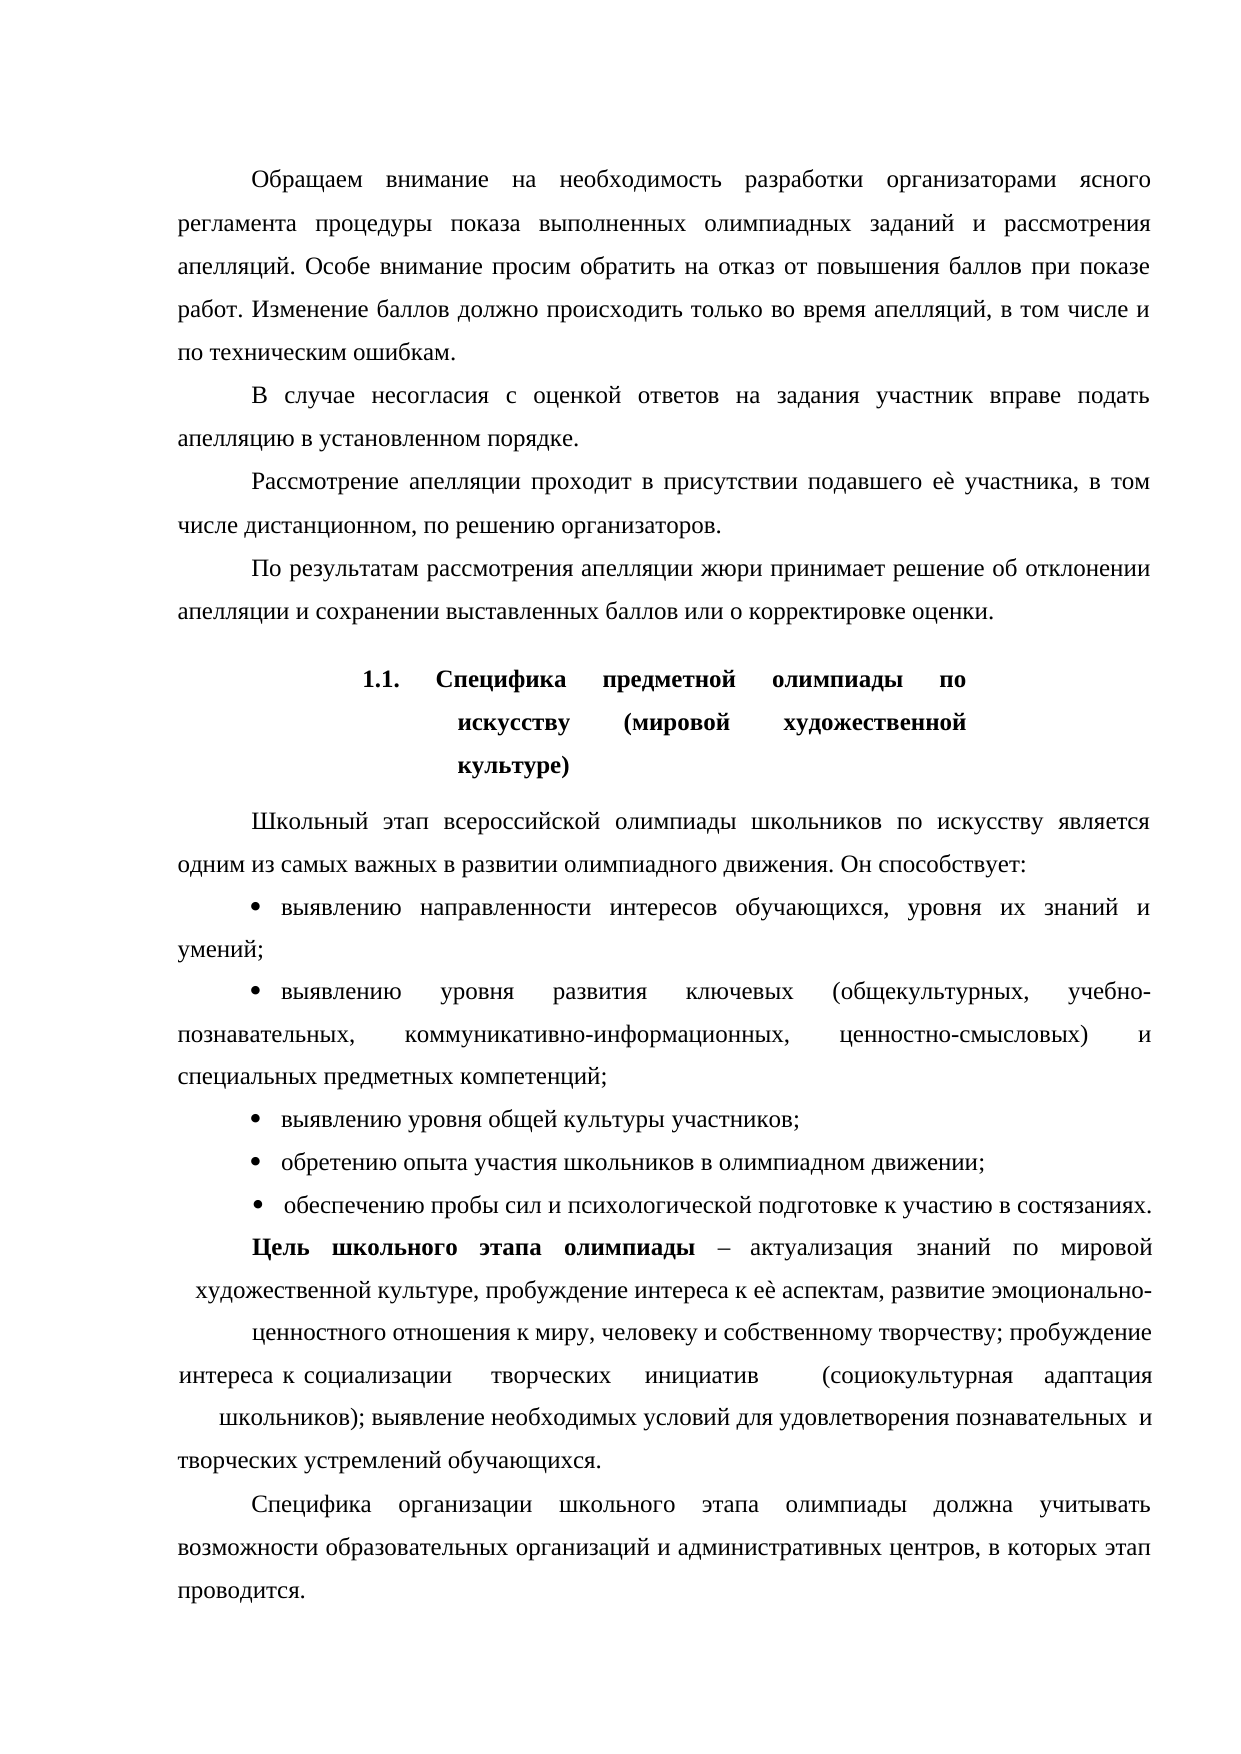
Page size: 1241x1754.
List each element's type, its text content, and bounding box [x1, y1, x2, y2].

text В случае несогласия с оценкой ответов на задания участник вправе подать апелляцию в установленном порядке. [177, 380, 1151, 452]
subtitle 1.1. Специфика предметной олимпиады по искусству (мировой художественной культуре) [362, 664, 967, 779]
list обеспечению пробы сил и психологической подготовке к участию в состязаниях. Цель школьного этапа олимпиады – актуализация знаний по мировой художественной культуре, пробуждение интереса к еѐ аспектам, развитие эмоционально- ценностного отношения к миру, человеку и собственному творчеству; пробуждение интереса к социализации творческих инициатив (социокультурная адаптация школьников); выявление необходимых условий для удовлетворения познавательных и [177, 1190, 1152, 1431]
text творческих устремлений обучающихся. [177, 1446, 1186, 1474]
text Рассмотрение апелляции проходит в присутствии подавшего еѐ участника, в том числе дистанционном, по решению организаторов. [177, 466, 1151, 538]
list обретению опыта участия школьников в олимпиадном движении; [251, 1147, 1186, 1175]
text Обращаем внимание на необходимость разработки организаторами ясного регламента процедуры показа выполненных олимпиадных заданий и рассмотрения апелляций. Особе внимание просим обратить на отказ от повышения баллов при показе работ. Изменение баллов должно происходить только во время апелляций, в том числе и по техническим ошибкам. [177, 164, 1152, 366]
text Школьный этап всероссийской олимпиады школьников по искусству является одним из самых важных в развитии олимпиадного движения. Он способствует: [177, 806, 1151, 878]
list выявлению направленности интересов обучающихся, уровня их знаний и умений; [177, 892, 1151, 963]
list выявлению уровня общей культуры участников; [251, 1104, 1186, 1133]
text По результатам рассмотрения апелляции жюри принимает решение об отклонении апелляции и сохранении выставленных баллов или о корректировке оценки. [177, 553, 1151, 625]
text Специфика организации школьного этапа олимпиады должна учитывать возможности образовательных организаций и административных центров, в которых этап проводится. [177, 1489, 1152, 1604]
list выявлению уровня развития ключевых (общекультурных, учебно- познавательных, коммуникативно-информационных, ценностно-смысловых) и специальных предметных компетенций; [177, 976, 1152, 1089]
